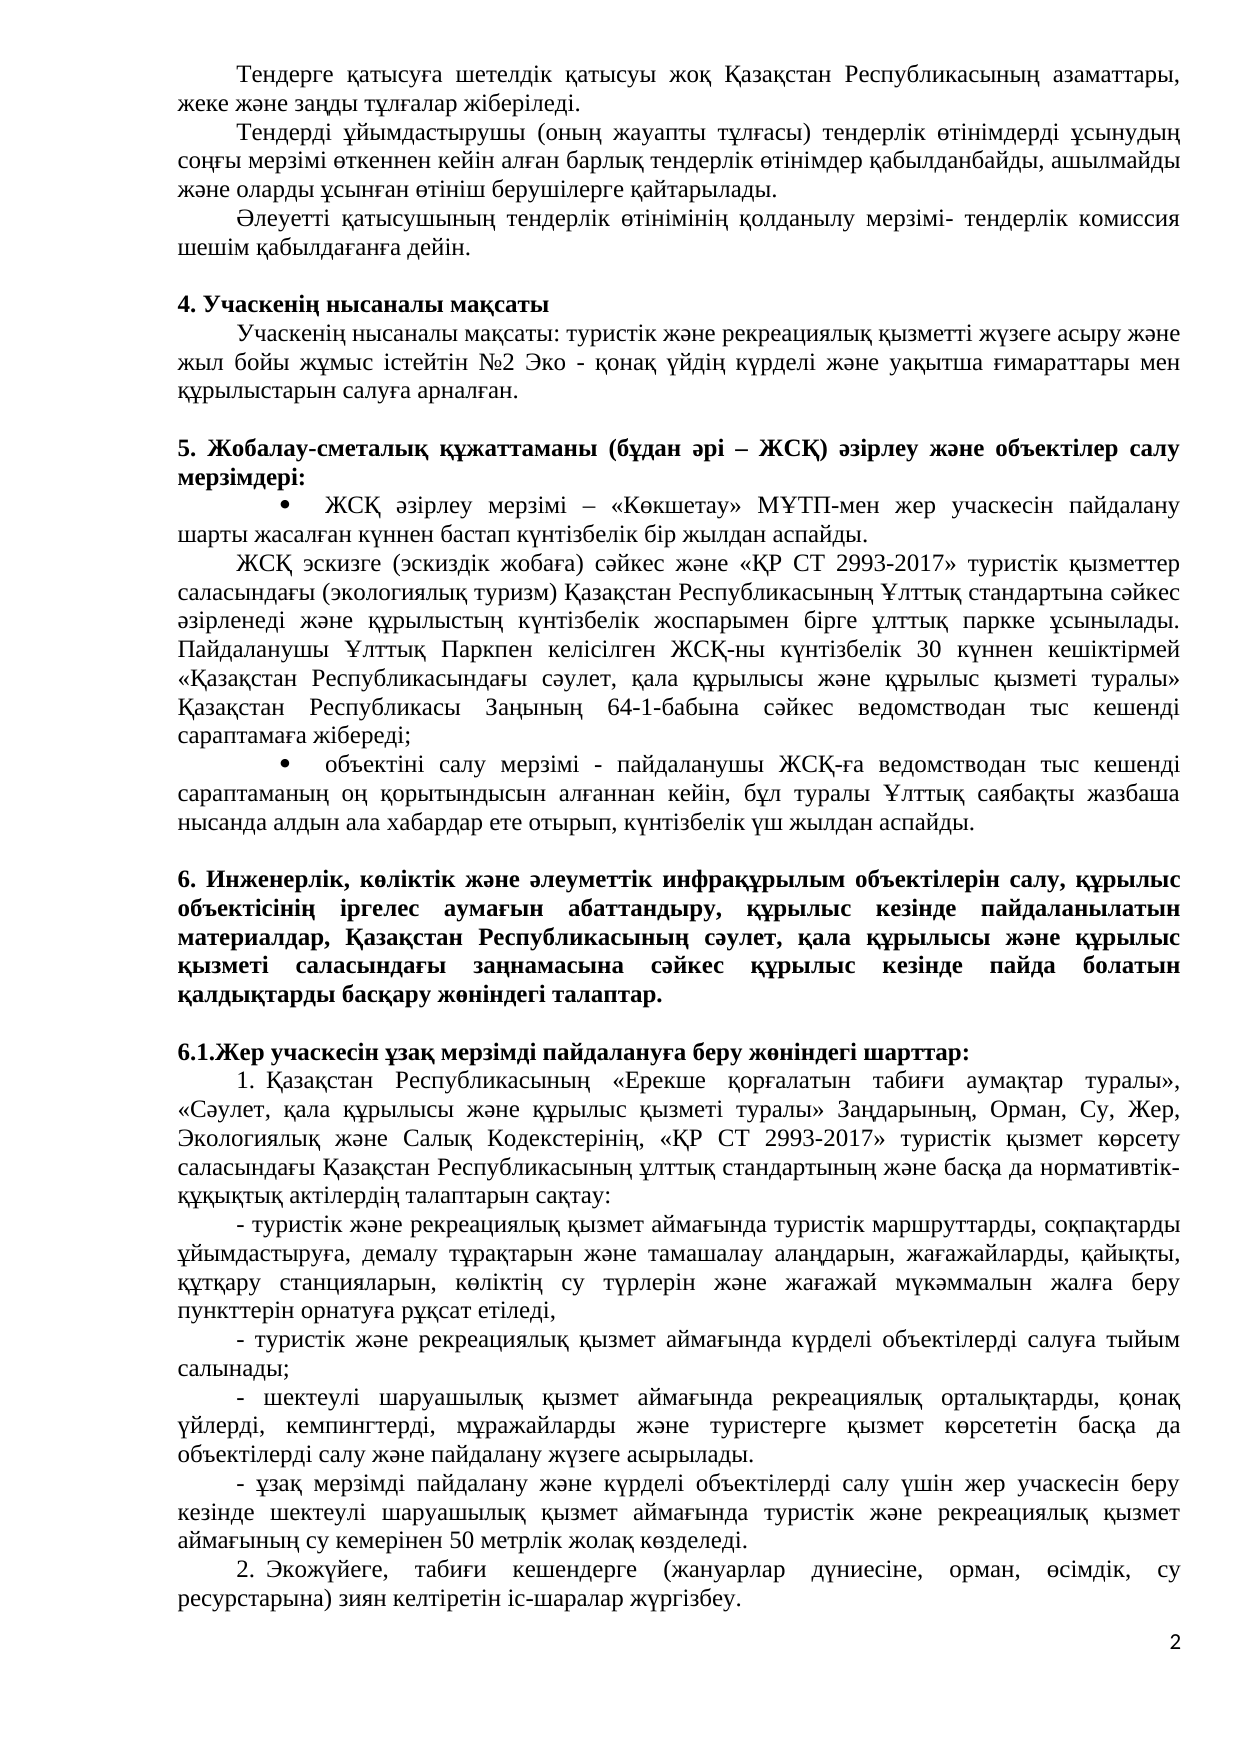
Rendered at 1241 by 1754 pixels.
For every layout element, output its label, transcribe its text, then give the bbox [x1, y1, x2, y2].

list объектіні салу мерзімі - пайдаланушы ЖСҚ-ға ведомстводан тыс кешенді сараптаманың оң қорытындысын алғаннан кейін, бұл туралы Ұлттық саябақты жазбаша нысанда алдын ала хабардар ете отырып, күнтізбелік үш жылдан аспайды. [177, 749, 1181, 835]
text Учаскенің нысаналы мақсаты: туристік және рекреациялық қызметті жүзеге асыру және жыл бойы жұмыс істейтін №2 Эко - қонақ үйдің күрделі және уақытша ғимараттары мен құрылыстарын салуға арналған. [177, 318, 1181, 404]
text - ұзақ мерзімді пайдалану және күрделі объектілерді салу үшін жер учаскесін беру кезінде шектеулі шаруашылық қызмет аймағында туристік және рекреациялық қызмет аймағының су кемерінен 50 метрлік жолақ көзделеді. [177, 1468, 1181, 1554]
text - туристік және рекреациялық қызмет аймағында туристік маршруттарды, соқпақтарды ұйымдастыруға, демалу тұрақтарын және тамашалау алаңдарын, жағажайларды, қайықты, құтқару станцияларын, көліктің су түрлерін және жағажай мүкәммалын жалға беру пункттерін орнатуға рұқсат етіледі, [177, 1209, 1181, 1324]
text 1. Қазақстан Республикасының «Ерекше қорғалатын табиғи аумақтар туралы», «Сәулет, қала құрылысы және құрылыс қызметі туралы» Заңдарының, Орман, Су, Жер, Экологиялық және Салық Кодекстерінің, «ҚР СТ 2993-2017» туристік қызмет көрсету саласындағы Қазақстан Республикасының ұлттық стандартының және басқа да нормативтік-құқықтық актілердің талаптарын сақтау: [177, 1065, 1181, 1209]
text Тендерді ұйымдастырушы (оның жауапты тұлғасы) тендерлік өтінімдерді ұсынудың соңғы мерзімі өткеннен кейін алған барлық тендерлік өтінімдер қабылданбайды, ашылмайды және оларды ұсынған өтініш берушілерге қайтарылады. [177, 117, 1181, 203]
text Әлеуетті қатысушының тендерлік өтінімінің қолданылу мерзімі- тендерлік комиссия шешім қабылдағанға дейін. [177, 203, 1181, 260]
text ЖСҚ эскизге (эскиздік жобаға) сәйкес және «ҚР СТ 2993-2017» туристік қызметтер саласындағы (экологиялық туризм) Қазақстан Республикасының Ұлттық стандартына сәйкес әзірленеді және құрылыстың күнтізбелік жоспарымен бірге ұлттық паркке ұсынылады. Пайдаланушы Ұлттық Паркпен келісілген ЖСҚ-ны күнтізбелік 30 күннен кешіктірмей «Қазақстан Республикасындағы сәулет, қала құрылысы және құрылыс қызметі туралы» Қазақстан Республикасы Заңының 64-1-бабына сәйкес ведомстводан тыс кешенді сараптамаға жібереді; [177, 548, 1181, 749]
text 5. Жобалау-сметалық құжаттаманы (бұдан әрі – ЖСҚ) әзірлеу және объектілер салу мерзімдері: [177, 433, 1181, 490]
text 6.1.Жер учаскесін ұзақ мерзімді пайдалануға беру жөніндегі шарттар: [177, 1037, 1181, 1065]
text - туристік және рекреациялық қызмет аймағында күрделі объектілерді салуға тыйым салынады; [177, 1324, 1181, 1382]
text 2. Экожүйеге, табиғи кешендерге (жануарлар дүниесіне, орман, өсімдік, су ресурстарына) зиян келтіретін іс-шаралар жүргізбеу. [177, 1554, 1181, 1612]
text 4. Учаскенің нысаналы мақсаты [177, 289, 1181, 318]
text 6. Инженерлік, көліктік және әлеуметтік инфрақұрылым объектілерін салу, құрылыс объектісінің іргелес аумағын абаттандыру, құрылыс кезінде пайдаланылатын материалдар, Қазақстан Республикасының сәулет, қала құрылысы және құрылыс қызметі саласындағы заңнамасына сәйкес құрылыс кезінде пайда болатын қалдықтарды басқару жөніндегі талаптар. [177, 864, 1181, 1008]
text - шектеулі шаруашылық қызмет аймағында рекреациялық орталықтарды, қонақ үйлерді, кемпингтерді, мұражайларды және туристерге қызмет көрсететін басқа да объектілерді салу және пайдалану жүзеге асырылады. [177, 1382, 1181, 1468]
text Тендерге қатысуға шетелдік қатысуы жоқ Қазақстан Республикасының азаматтары, жеке және заңды тұлғалар жіберіледі. [177, 59, 1181, 117]
list ЖСҚ әзірлеу мерзімі – «Көкшетау» МҰТП-мен жер учаскесін пайдалану шарты жасалған күннен бастап күнтізбелік бір жылдан аспайды. [177, 490, 1181, 548]
